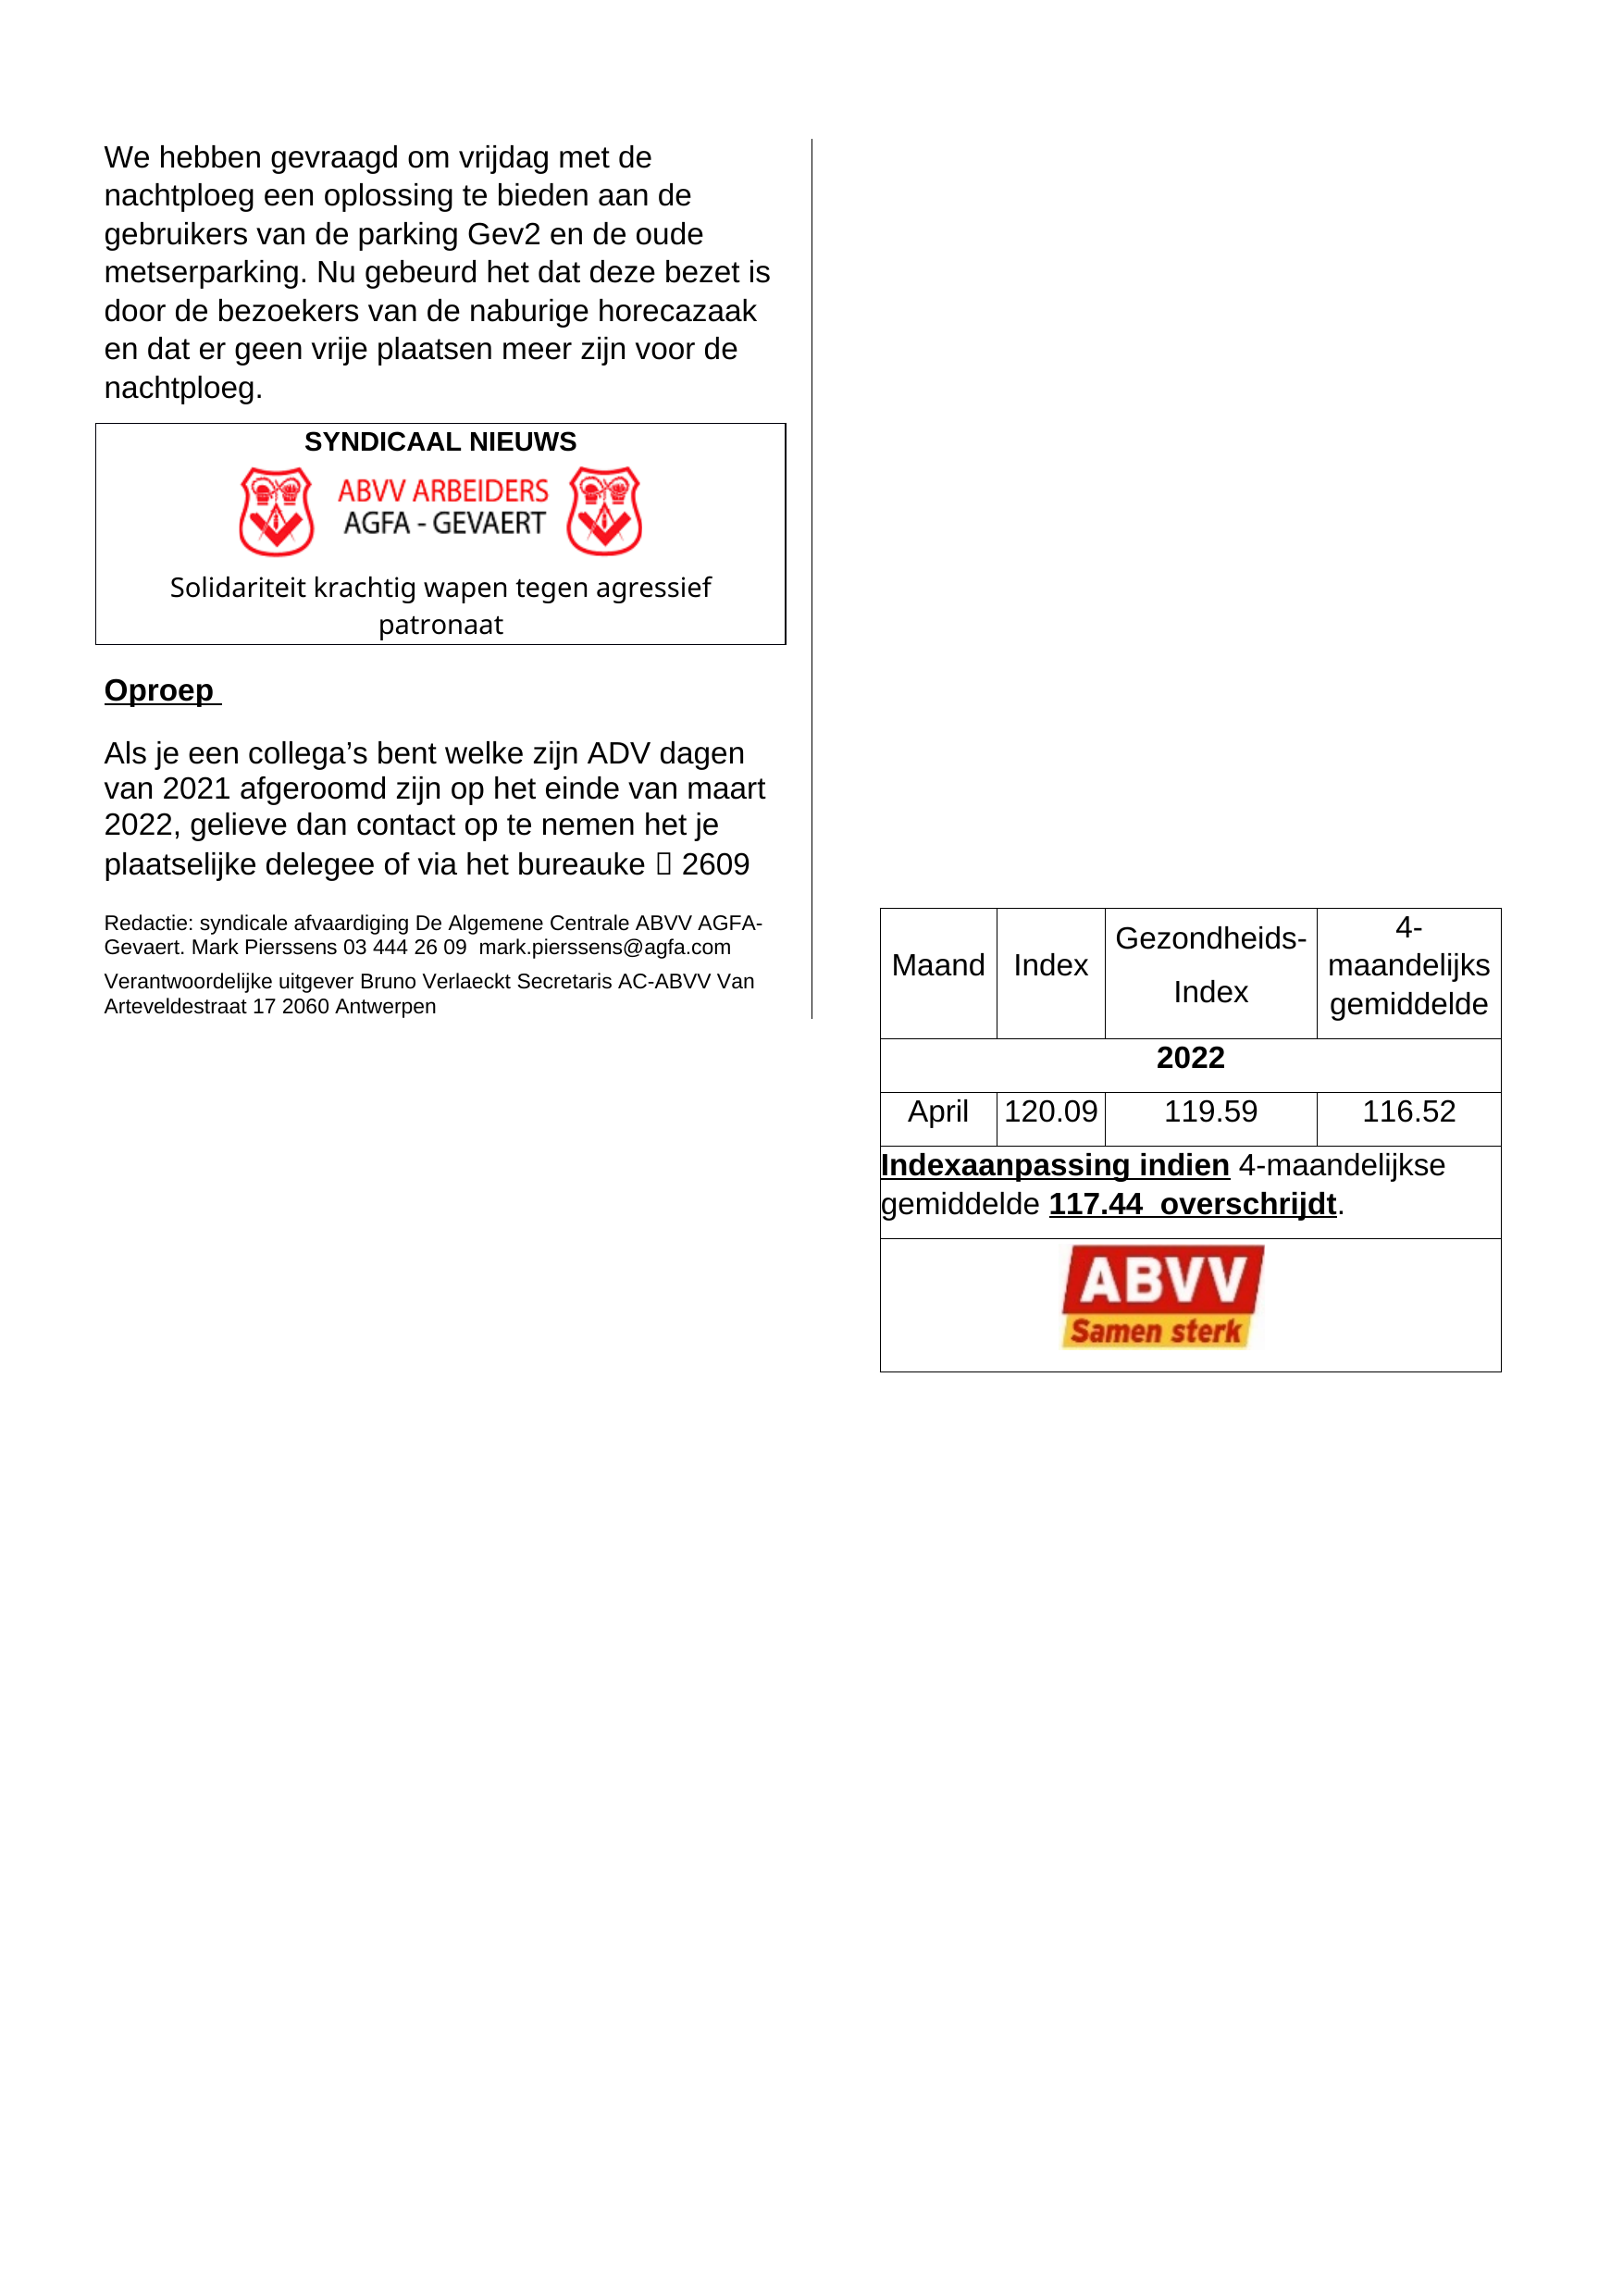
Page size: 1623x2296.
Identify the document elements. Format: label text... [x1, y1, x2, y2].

table_cell 116.52 [1318, 1093, 1501, 1146]
table_cell [881, 1239, 1501, 1371]
table_header Maand [881, 909, 997, 1038]
table_header Gezondheids- Index [1106, 909, 1317, 1038]
table_cell Indexaanpassing indien 4-maandelijkse gemiddelde 117.44 overschrijdt. [881, 1147, 1501, 1238]
text Oproep [104, 672, 777, 708]
table_cell 2022 [881, 1039, 1501, 1092]
text Solidariteit krachtig wapen tegen agressief patronaat [96, 565, 785, 644]
text Als je een collega’s bent welke zijn ADV dagen van 2021 afgeroomd zijn op het einde van maart 2022, gelieve dan contact op te nemen het je plaatselijke delegee of via het bureauke 📞 2609 [104, 735, 777, 884]
picture [239, 466, 642, 559]
text Verantwoordelijke uitgever Bruno Verlaeckt Secretaris AC-ABVV Van Arteveldestraat 17 2060 Antwerpen [104, 969, 777, 1018]
table_cell 120.09 [997, 1093, 1105, 1146]
table_cell 119.59 [1106, 1093, 1317, 1146]
text SYNDICAAL NIEUWS [96, 424, 785, 457]
picture [1058, 1244, 1266, 1350]
table_header Index [997, 909, 1105, 1038]
table_header 4-maandelijks gemiddelde [1318, 909, 1501, 1038]
text Redactie: syndicale afvaardiging De Algemene Centrale ABVV AGFA-Gevaert. Mark Pierssens 03 444 26 09 mark.pierssens@agfa.com [104, 911, 777, 960]
table_cell April [881, 1093, 997, 1146]
text We hebben gevraagd om vrijdag met de nachtploeg een oplossing te bieden aan de gebruikers van de parking Gev2 en de oude metserparking. Nu gebeurd het dat deze bezet is door de bezoekers van de naburige horecazaak en dat er geen vrije plaatsen meer zijn voor de nachtploeg. [104, 139, 777, 404]
